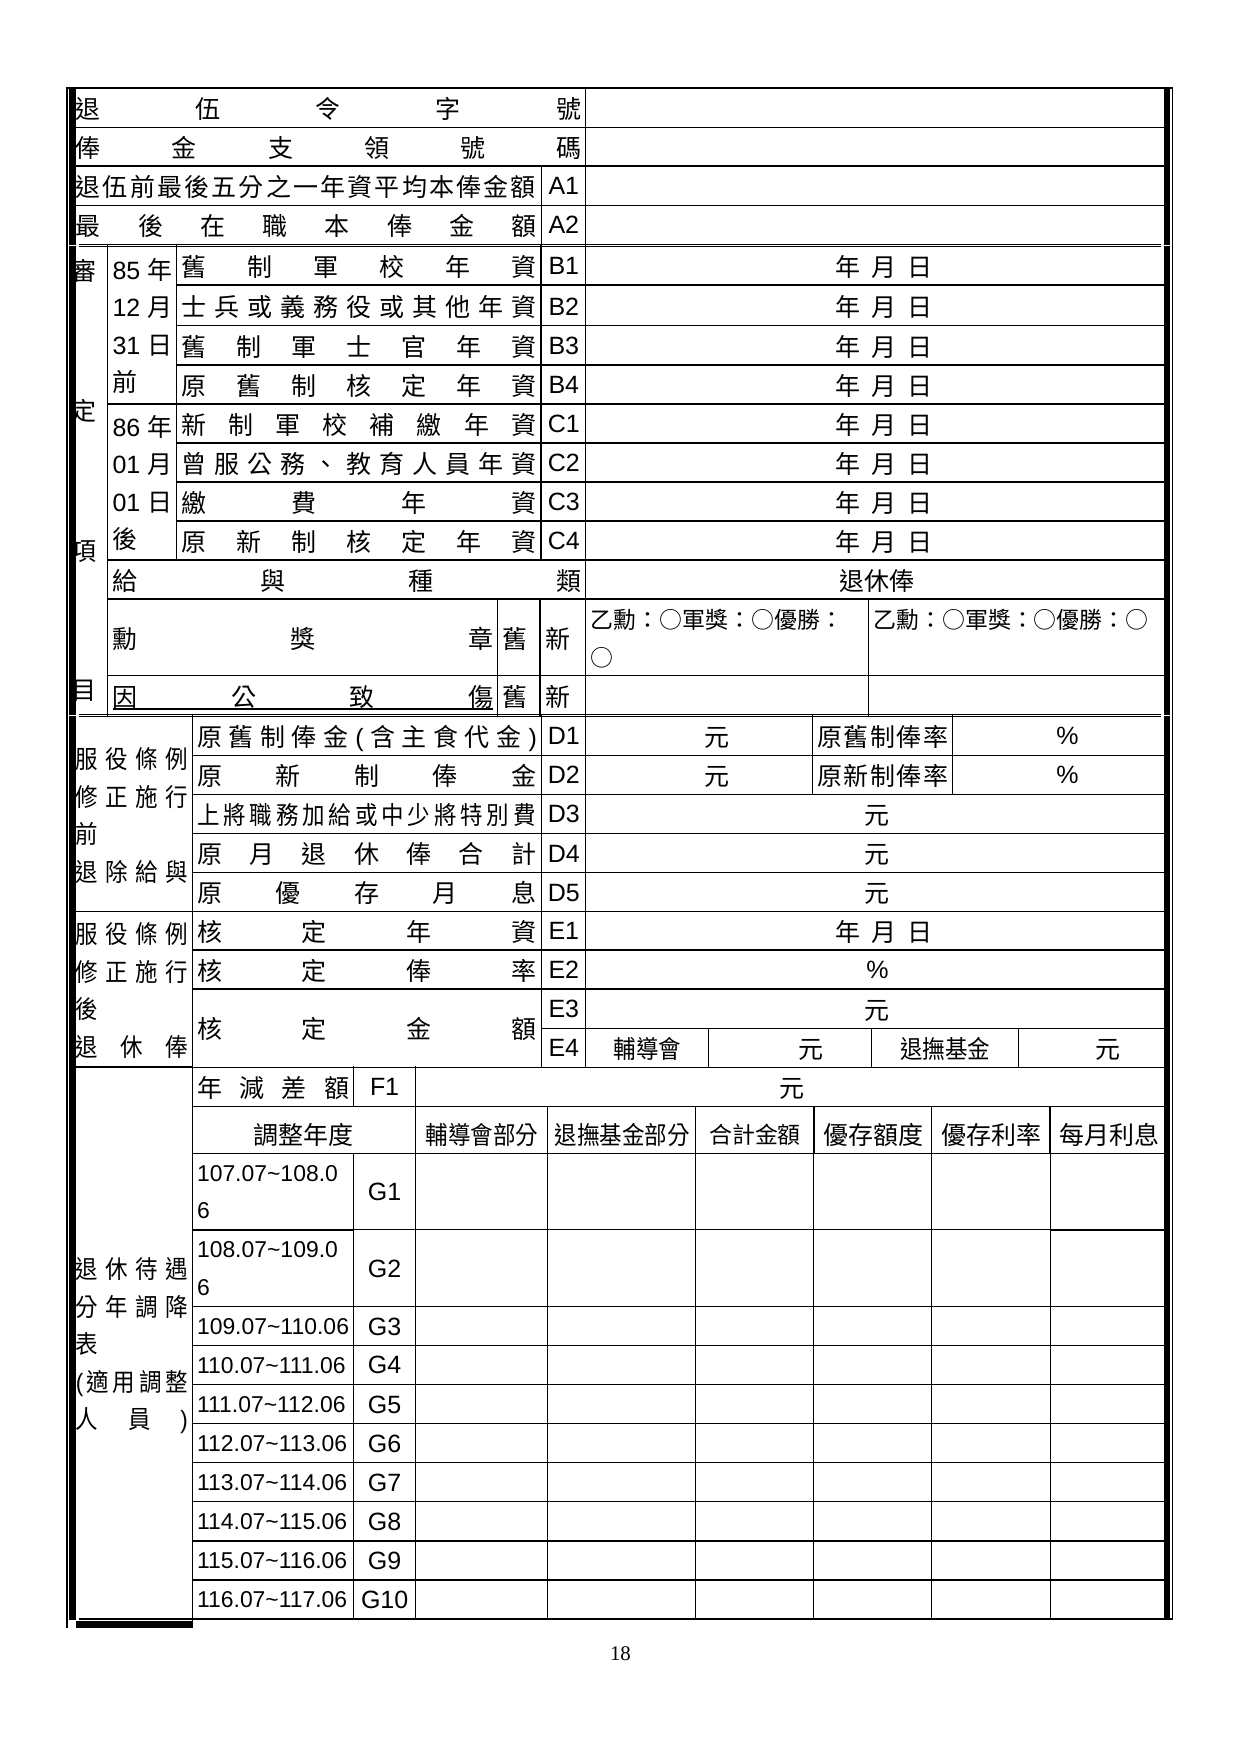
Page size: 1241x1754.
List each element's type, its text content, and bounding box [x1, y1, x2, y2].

table_cell [932, 1502, 1050, 1540]
table_cell [814, 1307, 931, 1344]
table_cell G3 [354, 1307, 415, 1344]
table_cell [548, 1463, 695, 1501]
table_cell [932, 1463, 1050, 1501]
table_cell 108.07~109.06 [193, 1231, 353, 1306]
table_cell 舊制軍校年資 [177, 247, 540, 284]
table_cell [416, 1385, 547, 1423]
table_cell [548, 1154, 695, 1229]
table_cell 輔導會部分 [416, 1107, 547, 1152]
table_cell D3 [542, 795, 585, 833]
table_cell G2 [354, 1230, 415, 1306]
table_cell 年 月 日 [586, 483, 1164, 520]
table_cell 退撫基金部分 [548, 1107, 695, 1152]
table_cell 乙勳：○軍獎：○優勝：○ [586, 600, 868, 675]
table_cell 112.07~113.06 [193, 1424, 353, 1462]
table_cell [548, 1385, 695, 1423]
table_cell [1051, 1231, 1164, 1306]
table_cell 年 月 日 [586, 244, 1168, 284]
table_cell [586, 89, 1164, 126]
table_cell 原新制核定年資 [177, 522, 540, 559]
table_cell 年 月 日 [586, 522, 1164, 559]
table_cell 年 月 日 [586, 912, 1164, 949]
table_cell D4 [542, 834, 585, 872]
table_cell [932, 1581, 1050, 1618]
table_cell 最後在職本俸金額 [76, 206, 541, 243]
table_cell 調整年度 [193, 1107, 415, 1152]
table_cell [814, 1346, 931, 1384]
table_cell 原新制俸金 [193, 756, 541, 793]
table_cell 舊制軍士官年資 [177, 326, 540, 364]
table_cell 原月退休俸合計 [193, 834, 541, 872]
table_cell 114.07~115.06 [193, 1502, 353, 1540]
table_cell 退撫基金 [872, 1029, 1018, 1066]
table_cell [586, 206, 1164, 243]
table_cell [416, 1230, 547, 1306]
table_cell 115.07~116.06 [193, 1542, 353, 1579]
table_cell 給與種類 [108, 561, 585, 598]
table_cell [586, 676, 868, 714]
table_cell 年減差額 [193, 1068, 353, 1106]
table_cell [1051, 1424, 1164, 1462]
table_cell [696, 1307, 813, 1344]
table_cell 優存額度 [815, 1107, 931, 1152]
table_cell G1 [354, 1154, 415, 1229]
table_cell 退伍前最後五分之一年資平均本俸金額 [76, 167, 541, 204]
table_cell [1051, 1385, 1164, 1423]
table_cell [696, 1385, 813, 1423]
table_cell 元 [586, 717, 812, 754]
table_cell [696, 1463, 813, 1501]
table_cell [548, 1581, 695, 1618]
table_cell D1 [542, 717, 585, 754]
table_cell D2 [542, 756, 585, 793]
table_cell 元 [586, 990, 1164, 1027]
table_cell [1051, 1154, 1164, 1229]
table_cell [416, 1424, 547, 1462]
table_cell 元 [1019, 1029, 1164, 1066]
table_cell 年 月 日 [586, 366, 1164, 403]
table_cell [814, 1463, 931, 1501]
table_cell [416, 1502, 547, 1540]
table_cell [416, 1463, 547, 1501]
table_cell F1 [354, 1068, 415, 1106]
table_cell [416, 1346, 547, 1384]
table_cell B4 [542, 366, 585, 403]
table_cell 86年 01月 01日 後 [108, 405, 176, 559]
table_cell [1051, 1463, 1164, 1501]
table_cell [548, 1502, 695, 1540]
table_cell [548, 1230, 695, 1306]
table_cell E1 [542, 912, 585, 949]
table_cell [932, 1154, 1050, 1229]
table_cell G4 [354, 1346, 415, 1384]
table_cell 因公致傷 [108, 676, 497, 714]
table_cell 110.07~111.06 [193, 1346, 353, 1384]
table_cell 原舊制核定年資 [177, 366, 540, 403]
table_cell 113.07~114.06 [193, 1463, 353, 1501]
table_cell 服役條例 修正施行後 退休俸 [76, 912, 192, 1066]
table_cell 新制軍校補繳年資 [177, 405, 540, 442]
table_cell 85年 12月 31日 前 [108, 247, 176, 403]
table_cell [1051, 1502, 1164, 1540]
table_cell A1 [542, 167, 585, 204]
table_cell [696, 1424, 813, 1462]
table_cell 107.07~108.06 [193, 1154, 353, 1229]
table_cell [814, 1424, 931, 1462]
table_cell [932, 1542, 1050, 1579]
table_cell G8 [354, 1502, 415, 1540]
table_cell 原新制俸率 [813, 756, 952, 793]
table_cell [548, 1542, 695, 1579]
table_cell [1051, 1346, 1164, 1384]
table_cell 核定年資 [193, 912, 541, 949]
table_cell [586, 128, 1164, 165]
table_cell [696, 1502, 813, 1540]
table_cell 服役條例 修正施行前 退除給與 [71, 714, 192, 911]
table_cell G9 [354, 1542, 415, 1579]
table_cell 109.07~110.06 [193, 1307, 353, 1344]
table_cell 士兵或義務役或其他年資 [177, 286, 540, 325]
table_cell 元 [586, 756, 812, 793]
table_cell 元 [709, 1029, 871, 1066]
table_cell 111.07~112.06 [193, 1385, 353, 1423]
table_cell 合計金額 [696, 1107, 813, 1152]
table_cell [1051, 1307, 1164, 1344]
table_cell 元 [586, 795, 1164, 833]
table_cell 曾服公務、教育人員年資 [177, 444, 540, 481]
table_cell 上將職務加給或中少將特別費 [193, 795, 541, 833]
table_cell [416, 1154, 547, 1229]
table_cell % [953, 714, 1168, 754]
table_cell 元 [416, 1068, 1164, 1106]
table_cell 勳獎章 [108, 600, 497, 675]
table_cell [416, 1542, 547, 1579]
table_cell [416, 1307, 547, 1344]
table_cell [416, 1581, 547, 1618]
table_cell A2 [542, 206, 585, 243]
table_cell C1 [542, 405, 585, 442]
table_cell 核定俸率 [193, 951, 541, 988]
table_cell [814, 1385, 931, 1423]
table_cell [932, 1230, 1050, 1306]
table_cell [932, 1307, 1050, 1344]
table_cell 退休待遇 分年調降表 (適用調整人員) [76, 1068, 192, 1618]
table_cell D5 [542, 873, 585, 911]
table_cell [932, 1346, 1050, 1384]
table_cell C4 [542, 522, 585, 559]
table_cell E4 [542, 1029, 585, 1066]
table_cell [814, 1581, 931, 1618]
table_cell [696, 1230, 813, 1306]
table_cell G6 [354, 1424, 415, 1462]
table_cell % [953, 756, 1164, 793]
table_cell 退伍令字號 [76, 89, 585, 126]
table_cell C3 [542, 483, 585, 520]
table_cell [548, 1346, 695, 1384]
table_cell 每月利息 [1051, 1107, 1164, 1152]
table_cell 核定金額 [193, 990, 541, 1066]
table_cell [1051, 1542, 1164, 1579]
table_cell [869, 676, 1164, 714]
table_cell 輔導會 [586, 1029, 708, 1066]
table_cell 新 [541, 676, 585, 714]
table_cell E3 [542, 990, 585, 1027]
table_cell G10 [354, 1581, 415, 1618]
table_cell 繳費年資 [177, 483, 540, 520]
table_cell B1 [542, 247, 585, 284]
table_cell 新 [541, 600, 585, 675]
table_cell 審定項目 [76, 244, 107, 714]
table_cell 元 [586, 873, 1164, 911]
table_cell G7 [354, 1463, 415, 1501]
table_cell 年 月 日 [586, 405, 1164, 442]
table_cell 年 月 日 [586, 326, 1164, 364]
table_cell 舊 [498, 676, 539, 714]
table_cell 優存利率 [932, 1107, 1049, 1152]
table_cell 乙勳：○軍獎：○優勝：○ [869, 600, 1164, 675]
table_cell [548, 1307, 695, 1344]
table_cell 俸金支領號碼 [76, 128, 585, 165]
table_cell [548, 1424, 695, 1462]
table_cell 舊 [498, 600, 539, 675]
table_cell [932, 1424, 1050, 1462]
table_cell 元 [586, 834, 1164, 872]
table_cell [696, 1346, 813, 1384]
table_cell [814, 1154, 931, 1229]
table_cell 116.07~117.06 [193, 1581, 353, 1618]
table_cell G5 [354, 1385, 415, 1423]
table_cell 原舊制俸率 [813, 717, 952, 754]
table_cell C2 [542, 444, 585, 481]
table_cell 原優存月息 [193, 873, 541, 911]
table_cell [696, 1154, 813, 1229]
table_cell [696, 1542, 813, 1579]
table_cell 退休俸 [586, 561, 1164, 598]
table_cell E2 [542, 951, 585, 988]
table_cell [696, 1581, 813, 1618]
table_cell [814, 1502, 931, 1540]
table_cell 原舊制俸金(含主食代金) [193, 717, 541, 754]
table_cell 年 月 日 [586, 444, 1164, 481]
table_cell B2 [542, 286, 585, 325]
table_cell [814, 1230, 931, 1306]
table_cell 年 月 日 [586, 286, 1164, 325]
table_cell [1051, 1581, 1164, 1618]
table_cell B3 [542, 326, 585, 364]
table_cell [814, 1542, 931, 1579]
table_cell [932, 1385, 1050, 1423]
table_cell % [586, 951, 1164, 988]
table_cell [586, 167, 1164, 204]
